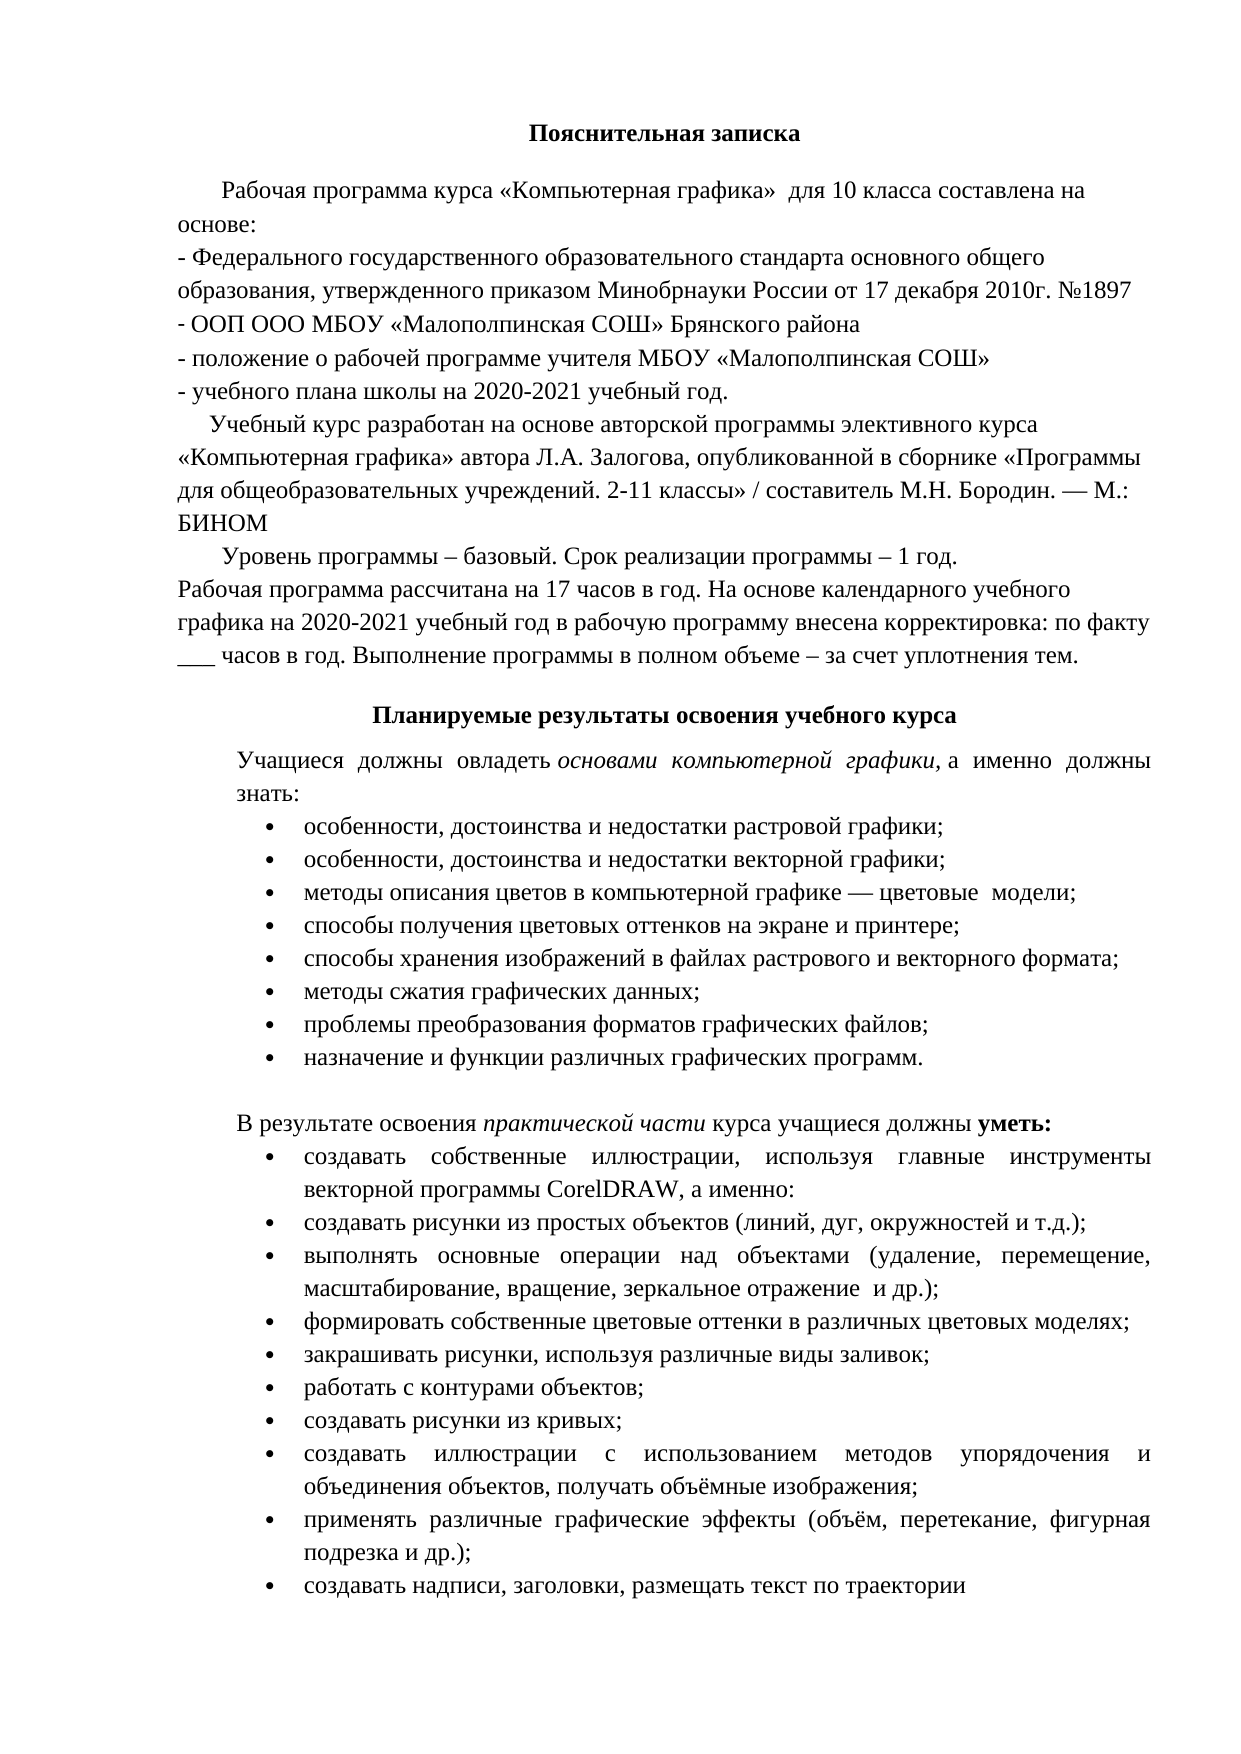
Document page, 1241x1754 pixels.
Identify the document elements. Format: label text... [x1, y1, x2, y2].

text - учебного плана школы на 2020-2021 учебный год. [177, 376, 1152, 404]
text - Федерального государственного образовательного стандарта основного общего образования, утвержденного приказом Минобрнауки России от 17 декабря 2010г. №1897 [177, 242, 1152, 303]
text - положение о рабочей программе учителя МБОУ «Малополпинская СОШ» [177, 343, 1152, 371]
list способы хранения изображений в файлах растрового и векторного формата; [266, 943, 1152, 972]
list работать с контурами объектов; [266, 1372, 1152, 1401]
list закрашивать рисунки, используя различные виды заливок; [266, 1339, 1152, 1368]
list назначение и функции различных графических программ. [266, 1042, 1152, 1071]
list применять различные графические эффекты (объём, перетекание, фигурная подрезка и др.); [266, 1504, 1152, 1566]
list проблемы преобразования форматов графических файлов; [266, 1009, 1152, 1038]
text Учебный курс разработан на основе авторской программы элективного курса «Компьютерная графика» автора Л.А. Залогова, опубликованной в сборнике «Программы для общеобразовательных учреждений. 2-11 классы» / составитель М.Н. Бородин. — М.: БИНОМ [177, 409, 1152, 537]
text Учащиеся должны овладеть основами компьютерной графики, а именно должны знать: [236, 745, 1151, 807]
list методы сжатия графических данных; [266, 976, 1152, 1005]
text Пояснительная записка [177, 118, 1152, 147]
list способы получения цветовых оттенков на экране и принтере; [266, 910, 1152, 939]
list формировать собственные цветовые оттенки в различных цветовых моделях; [266, 1306, 1152, 1335]
list особенности, достоинства и недостатки растровой графики; [266, 811, 1152, 840]
list особенности, достоинства и недостатки векторной графики; [266, 844, 1152, 873]
text Рабочая программа рассчитана на 17 часов в год. На основе календарного учебного графика на 2020-2021 учебный год в рабочую программу внесена корректировка: по факту ___ часов в год. Выполнение программы в полном объеме – за счет уплотнения тем. [177, 574, 1152, 669]
text Рабочая программа курса «Компьютерная графика» для 10 класса составлена на основе: [177, 176, 1152, 237]
list методы описания цветов в компьютерной графике — цветовые модели; [266, 877, 1152, 906]
list создавать рисунки из простых объектов (линий, дуг, окружностей и т.д.); [266, 1207, 1152, 1236]
text - ООП ООО МБОУ «Малополпинская СОШ» Брянского района [177, 308, 1152, 338]
list создавать собственные иллюстрации, используя главные инструменты векторной программы CorelDRAW, а именно: [266, 1141, 1152, 1203]
list создавать иллюстрации с использованием методов упорядочения и объединения объектов, получать объёмные изображения; [266, 1438, 1152, 1500]
list создавать надписи, заголовки, размещать текст по траектории [266, 1570, 1152, 1599]
text Планируемые результаты освоения учебного курса [177, 701, 1152, 729]
list создавать рисунки из кривых; [266, 1405, 1152, 1434]
text Уровень программы – базовый. Срок реализации программы – 1 год. [177, 541, 1152, 569]
text В результате освоения практической части курса учащиеся должны уметь: [177, 1108, 1152, 1137]
list выполнять основные операции над объектами (удаление, перемещение, масштабирование, вращение, зеркальное отражение и др.); [266, 1240, 1152, 1302]
